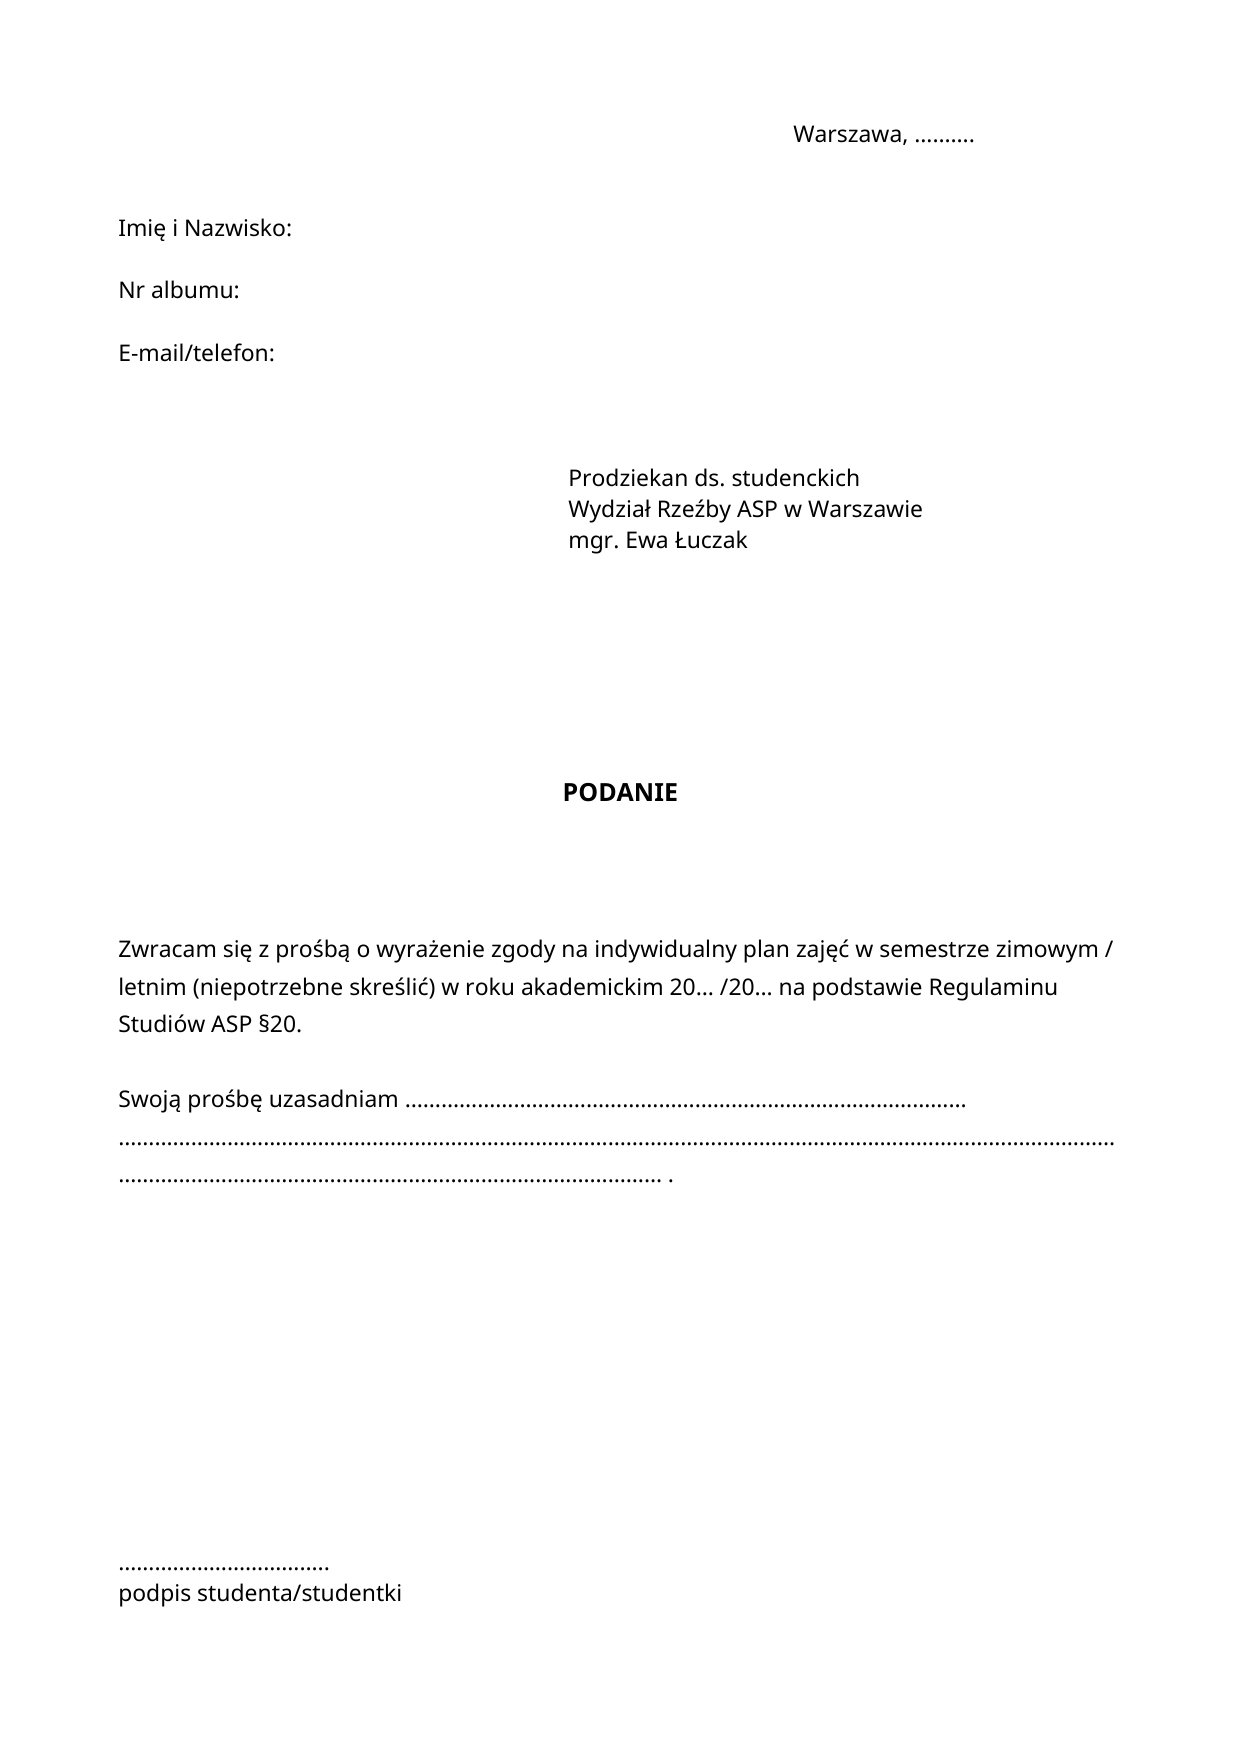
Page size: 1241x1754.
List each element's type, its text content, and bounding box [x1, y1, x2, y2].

text ………………………………………………………………………………………………………………………………………………………………………………………………………………………………… . [118, 1121, 1122, 1190]
text E-mail/telefon: [118, 337, 1122, 368]
text PODANIE [118, 774, 1122, 808]
text Prodziekan ds. studenckich [118, 462, 1122, 493]
text Zwracam się z prośbą o wyrażenie zgody na indywidualny plan zajęć w semestrze zimowym / letnim (niepotrzebne skreślić) w roku akademickim 20… /20… na podstawie Regulaminu Studiów ASP §20. [118, 933, 1122, 1040]
text Wydział Rzeźby ASP w Warszawie [118, 493, 1122, 524]
text …………………………….. [118, 1546, 1122, 1577]
text Warszawa, ………. [118, 118, 1122, 149]
text mgr. Ewa Łuczak [118, 524, 1122, 556]
text podpis studenta/studentki [118, 1577, 1122, 1608]
text Nr albumu: [118, 274, 1122, 306]
text Swoją prośbę uzasadniam ………………………………………………………………………………… [118, 1083, 1122, 1115]
text Imię i Nazwisko: [118, 212, 1122, 243]
